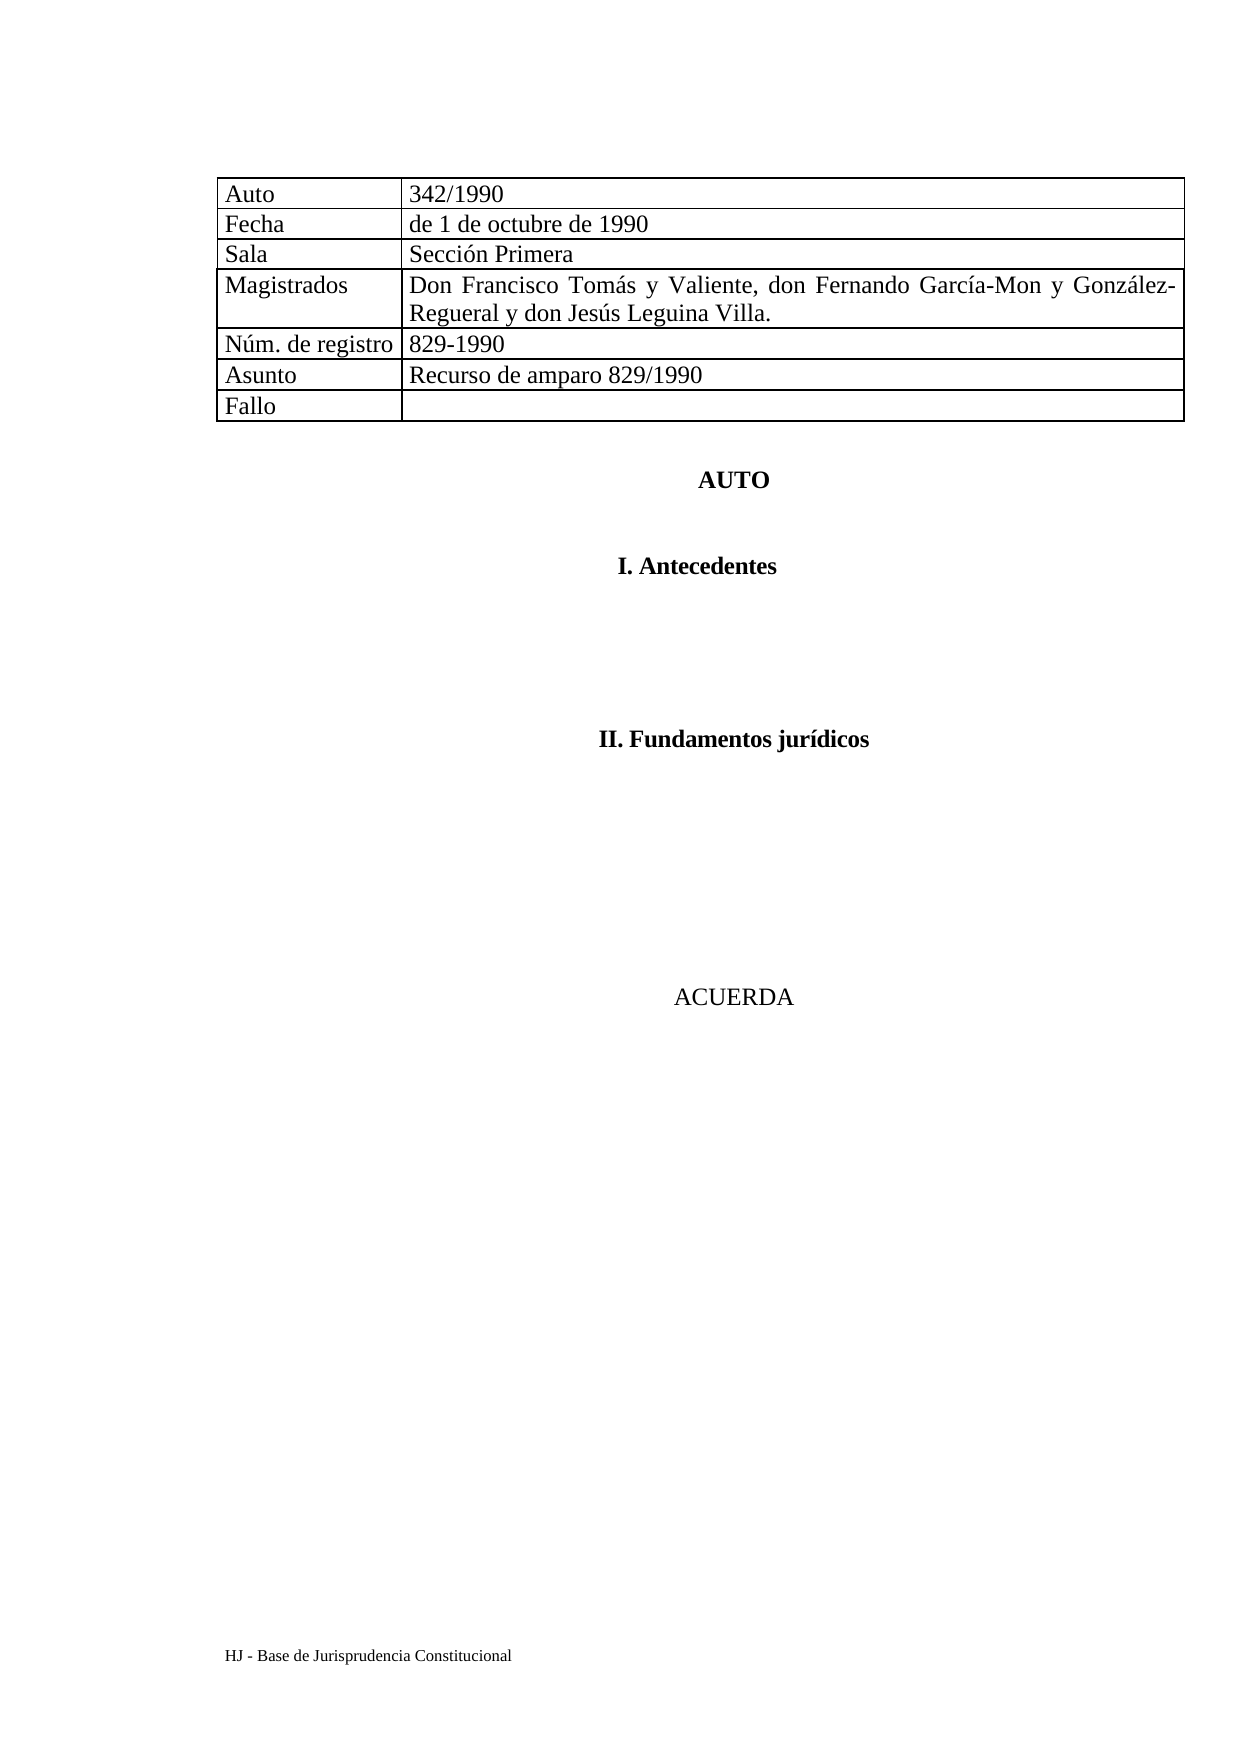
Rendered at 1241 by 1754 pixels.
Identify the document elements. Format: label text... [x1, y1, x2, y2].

table_cell de 1 de octubre de 1990 [402, 209, 1184, 238]
table_cell Núm. de registro [218, 329, 401, 358]
table_cell Fecha [218, 209, 401, 238]
subtitle II. Fundamentos jurídicos [224, 724, 1169, 752]
table_cell Fallo [218, 391, 401, 420]
table_cell Recurso de amparo 829/1990 [403, 360, 1183, 389]
table_cell Asunto [218, 360, 401, 389]
text AUTO [224, 465, 1169, 494]
table_header Auto [218, 179, 401, 207]
table_cell Sala [218, 240, 401, 268]
table_cell [403, 391, 1183, 420]
table_header 342/1990 [402, 179, 1184, 207]
text ACUERDA [224, 982, 1169, 1011]
table_cell 829-1990 [403, 329, 1183, 358]
table_cell Magistrados [218, 270, 401, 327]
table_cell Don Francisco Tomás y Valiente, don Fernando García-Mon y González-Regueral y don Jesús Leguina Villa. [403, 270, 1183, 327]
table_cell Sección Primera [402, 240, 1184, 268]
text I. Antecedentes [224, 551, 1169, 580]
